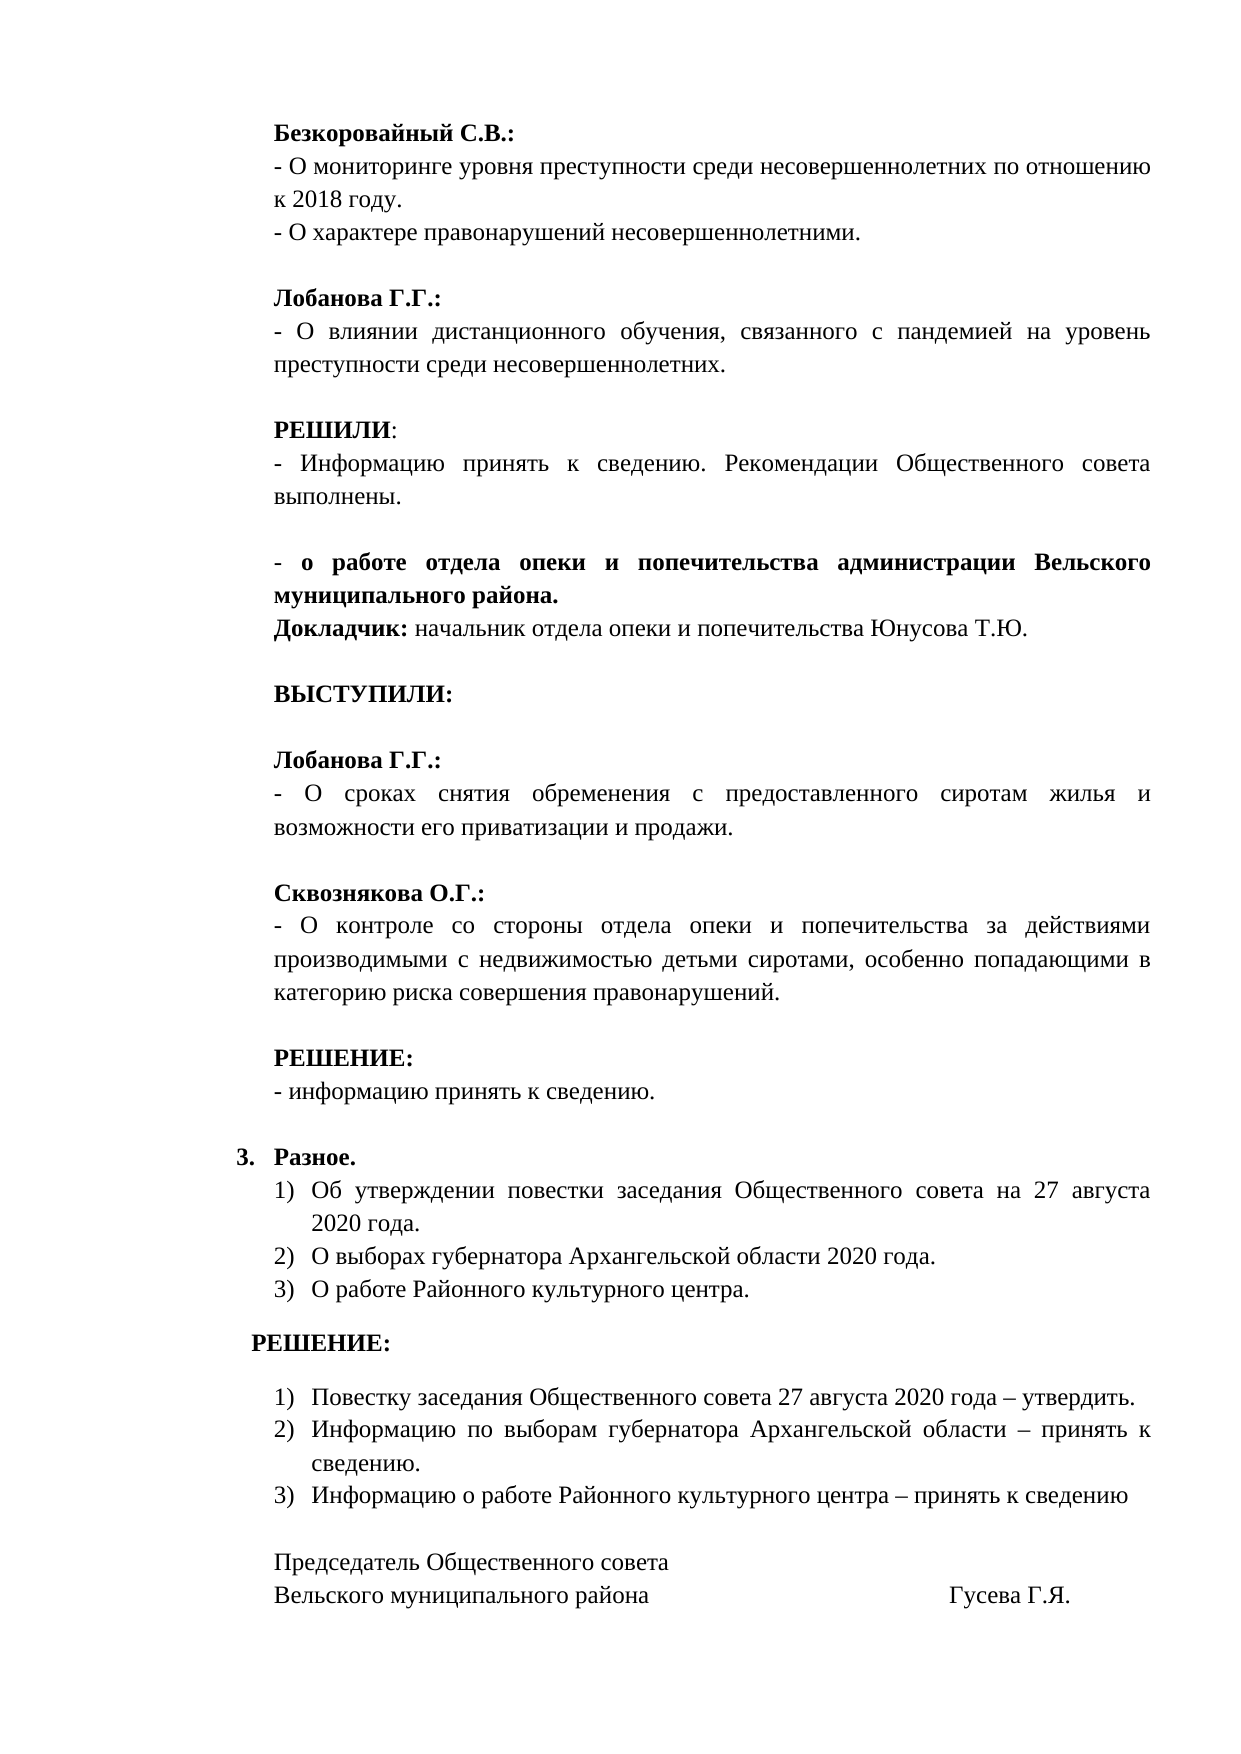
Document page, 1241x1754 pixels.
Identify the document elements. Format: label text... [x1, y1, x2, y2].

list Сквознякова О.Г.: [274, 878, 1152, 906]
list Председатель Общественного совета [274, 1547, 1152, 1575]
list - О контроле со стороны отдела опеки и попечительства за действиями производимыми с недвижимостью детьми сиротами, особенно попадающими в категорию риска совершения правонарушений. [274, 911, 1152, 1005]
list Разное. [236, 1142, 1152, 1171]
list О работе Районного культурного центра. [274, 1274, 1152, 1303]
list - О характере правонарушений несовершеннолетними. [274, 217, 1152, 246]
list Лобанова Г.Г.: [274, 283, 1152, 312]
list Информацию о работе Районного культурного центра – принять к сведению [274, 1481, 1152, 1509]
list - О сроках снятия обременения с предоставленного сиротам жилья и возможности его приватизации и продажи. [274, 778, 1152, 840]
text РЕШЕНИЕ: [251, 1328, 1152, 1356]
list РЕШИЛИ: [274, 415, 1152, 444]
list О выборах губернатора Архангельской области 2020 года. [274, 1241, 1152, 1269]
list Об утверждении повестки заседания Общественного совета на 27 августа 2020 года. [274, 1175, 1152, 1237]
list Повестку заседания Общественного совета 27 августа 2020 года – утвердить. [274, 1382, 1152, 1410]
list - О влиянии дистанционного обучения, связанного с пандемией на уровень преступности среди несовершеннолетних. [274, 316, 1152, 378]
list - о работе отдела опеки и попечительства администрации Вельского муниципального района. [274, 547, 1152, 609]
list ВЫСТУПИЛИ: [274, 679, 1152, 708]
list РЕШЕНИЕ: [274, 1043, 1152, 1071]
list - О мониторинге уровня преступности среди несовершеннолетних по отношению к 2018 году. [274, 151, 1152, 213]
list Безкоровайный С.В.: [274, 118, 1152, 147]
list Вельского муниципального района Гусева Г.Я. [274, 1580, 1152, 1608]
list Докладчик: начальник отдела опеки и попечительства Юнусова Т.Ю. [274, 613, 1152, 642]
list - информацию принять к сведению. [274, 1076, 1152, 1104]
list Лобанова Г.Г.: [274, 746, 1152, 774]
list - Информацию принять к сведению. Рекомендации Общественного совета выполнены. [274, 448, 1152, 510]
list Информацию по выборам губернатора Архангельской области – принять к сведению. [274, 1414, 1152, 1476]
